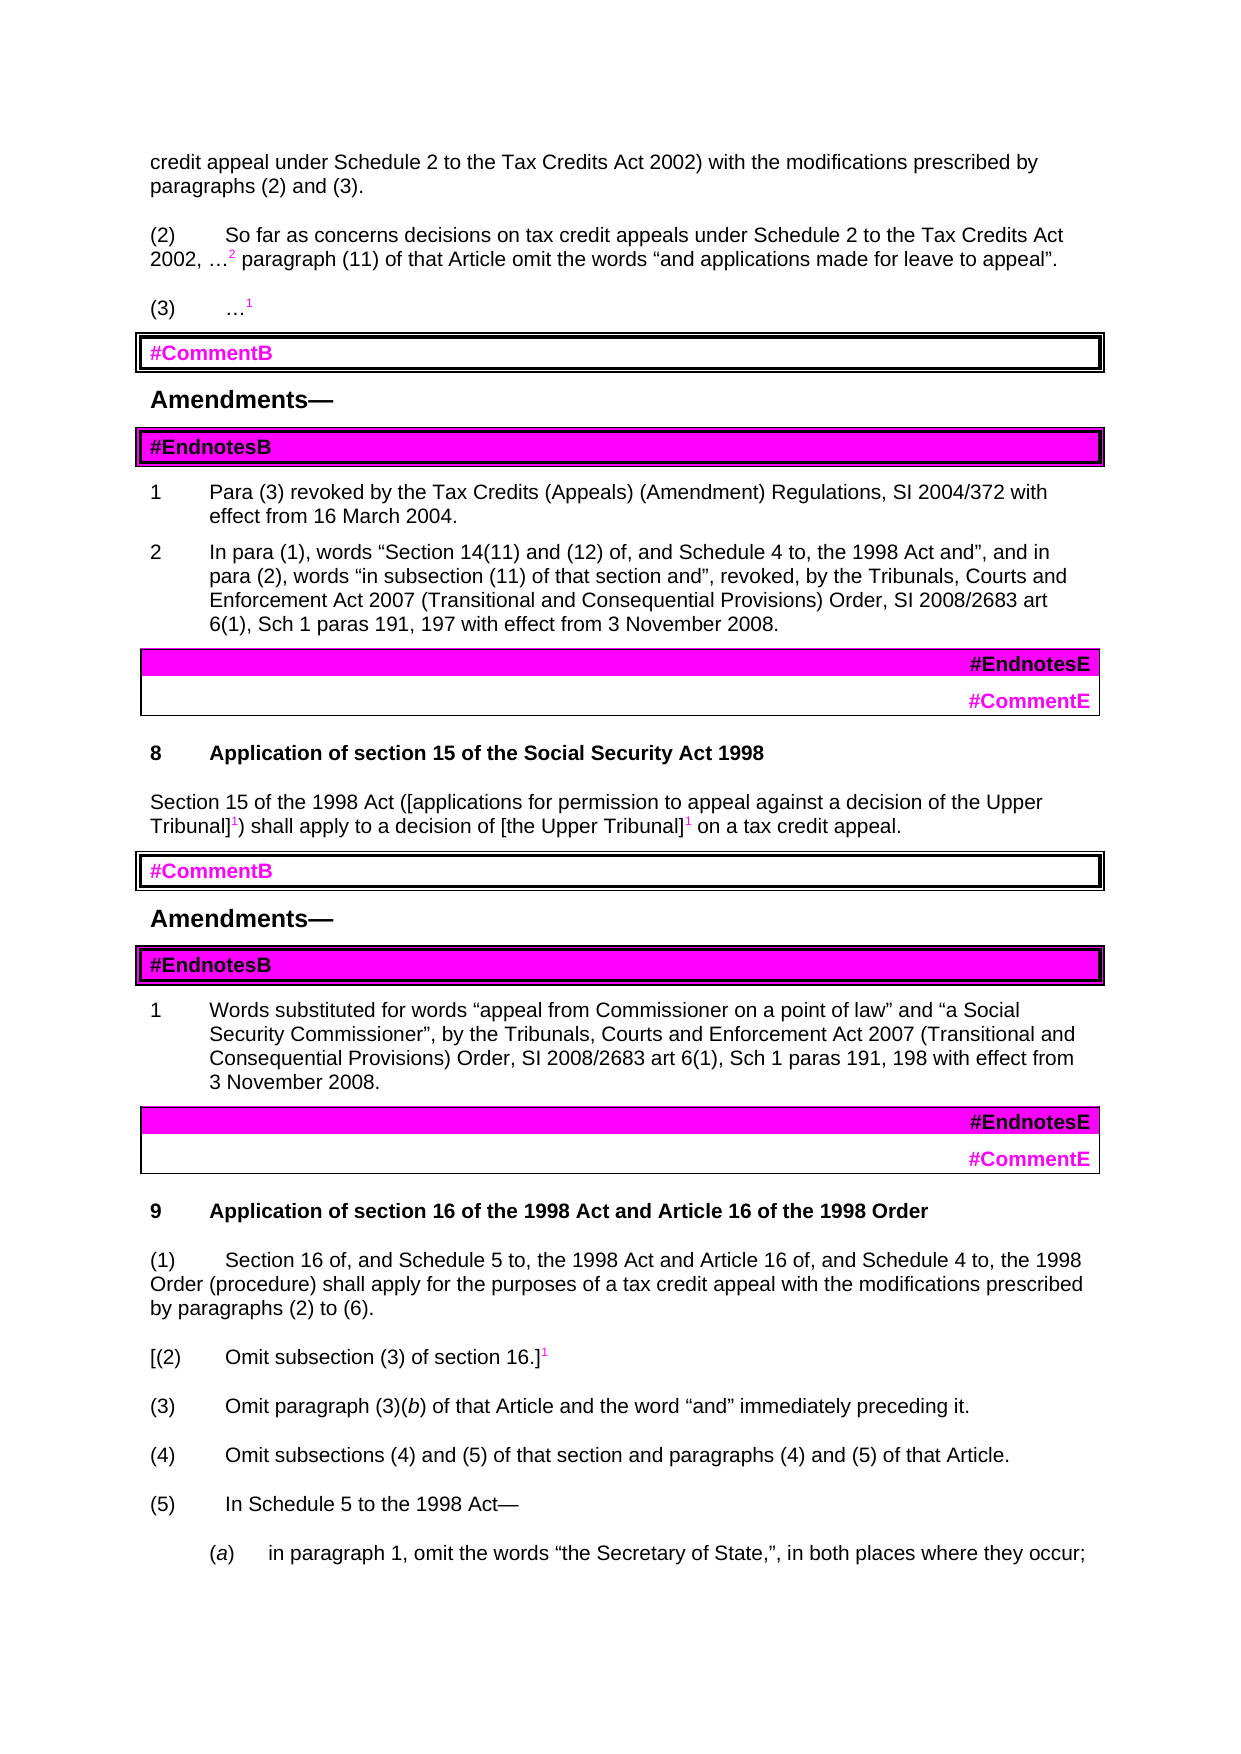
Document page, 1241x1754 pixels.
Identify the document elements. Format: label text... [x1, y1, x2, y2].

text (2) So far as concerns decisions on tax credit appeals under Schedule 2 to the Tax Credits Act 2002, …2 paragraph (11) of that Article omit the words “and applications made for leave to appeal”. [150, 223, 1090, 271]
text (3) Omit paragraph (3)(b) of that Article and the word “and” immediately preceding it. [150, 1394, 1090, 1418]
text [150, 150, 1090, 198]
text 9 Application of section 16 of the 1998 Act and Article 16 of the 1998 Order [150, 1199, 1090, 1223]
text Section 15 of the 1998 Act ([applications for permission to appeal against a decision of the Upper Tribunal]1) shall apply to a decision of [the Upper Tribunal]1 on a tax credit appeal. [150, 790, 1090, 838]
text (3) …1 [150, 296, 1090, 320]
text Amendments— [150, 385, 1090, 414]
text 8 Application of section 15 of the Social Security Act 1998 [150, 741, 1090, 765]
list 1 Para (3) revoked by the Tax Credits (Appeals) (Amendment) Regulations, SI 2004/372 with effect from 16 March 2004. [150, 480, 1090, 528]
text #EndnotesE [142, 650, 1099, 676]
text #CommentE [142, 1143, 1099, 1173]
text (1) Section 16 of, and Schedule 5 to, the 1998 Act and Article 16 of, and Schedule 4 to, the 1998 Order (procedure) shall apply for the purposes of a tax credit appeal with the modifications prescribed by paragraphs (2) to (6). [150, 1248, 1090, 1320]
text (5) In Schedule 5 to the 1998 Act— [150, 1492, 1090, 1516]
text #CommentE [142, 685, 1099, 715]
text (a) in paragraph 1, omit the words “the Secretary of State,”, in both places where they occur; [209, 1541, 1090, 1565]
text [(2) Omit subsection (3) of section 16.]1 [150, 1345, 1090, 1369]
list 1 Words substituted for words “appeal from Commissioner on a point of law” and “a Social Security Commissioner”, by the Tribunals, Courts and Enforcement Act 2007 (Transitional and Consequential Provisions) Order, SI 2008/2683 art 6(1), Sch 1 paras 191, 198 with effect from 3 November 2008. [150, 998, 1090, 1094]
text #EndnotesE [142, 1108, 1099, 1134]
text Amendments— [150, 904, 1090, 932]
text (4) Omit subsections (4) and (5) of that section and paragraphs (4) and (5) of that Article. [150, 1443, 1090, 1467]
list 2 In para (1), words “Section 14(11) and (12) of, and Schedule 4 to, the 1998 Act and”, and in para (2), words “in subsection (11) of that section and”, revoked, by the Tribunals, Courts and Enforcement Act 2007 (Transitional and Consequential Provisions) Order, SI 2008/2683 art 6(1), Sch 1 paras 191, 197 with effect from 3 November 2008. [150, 540, 1090, 636]
